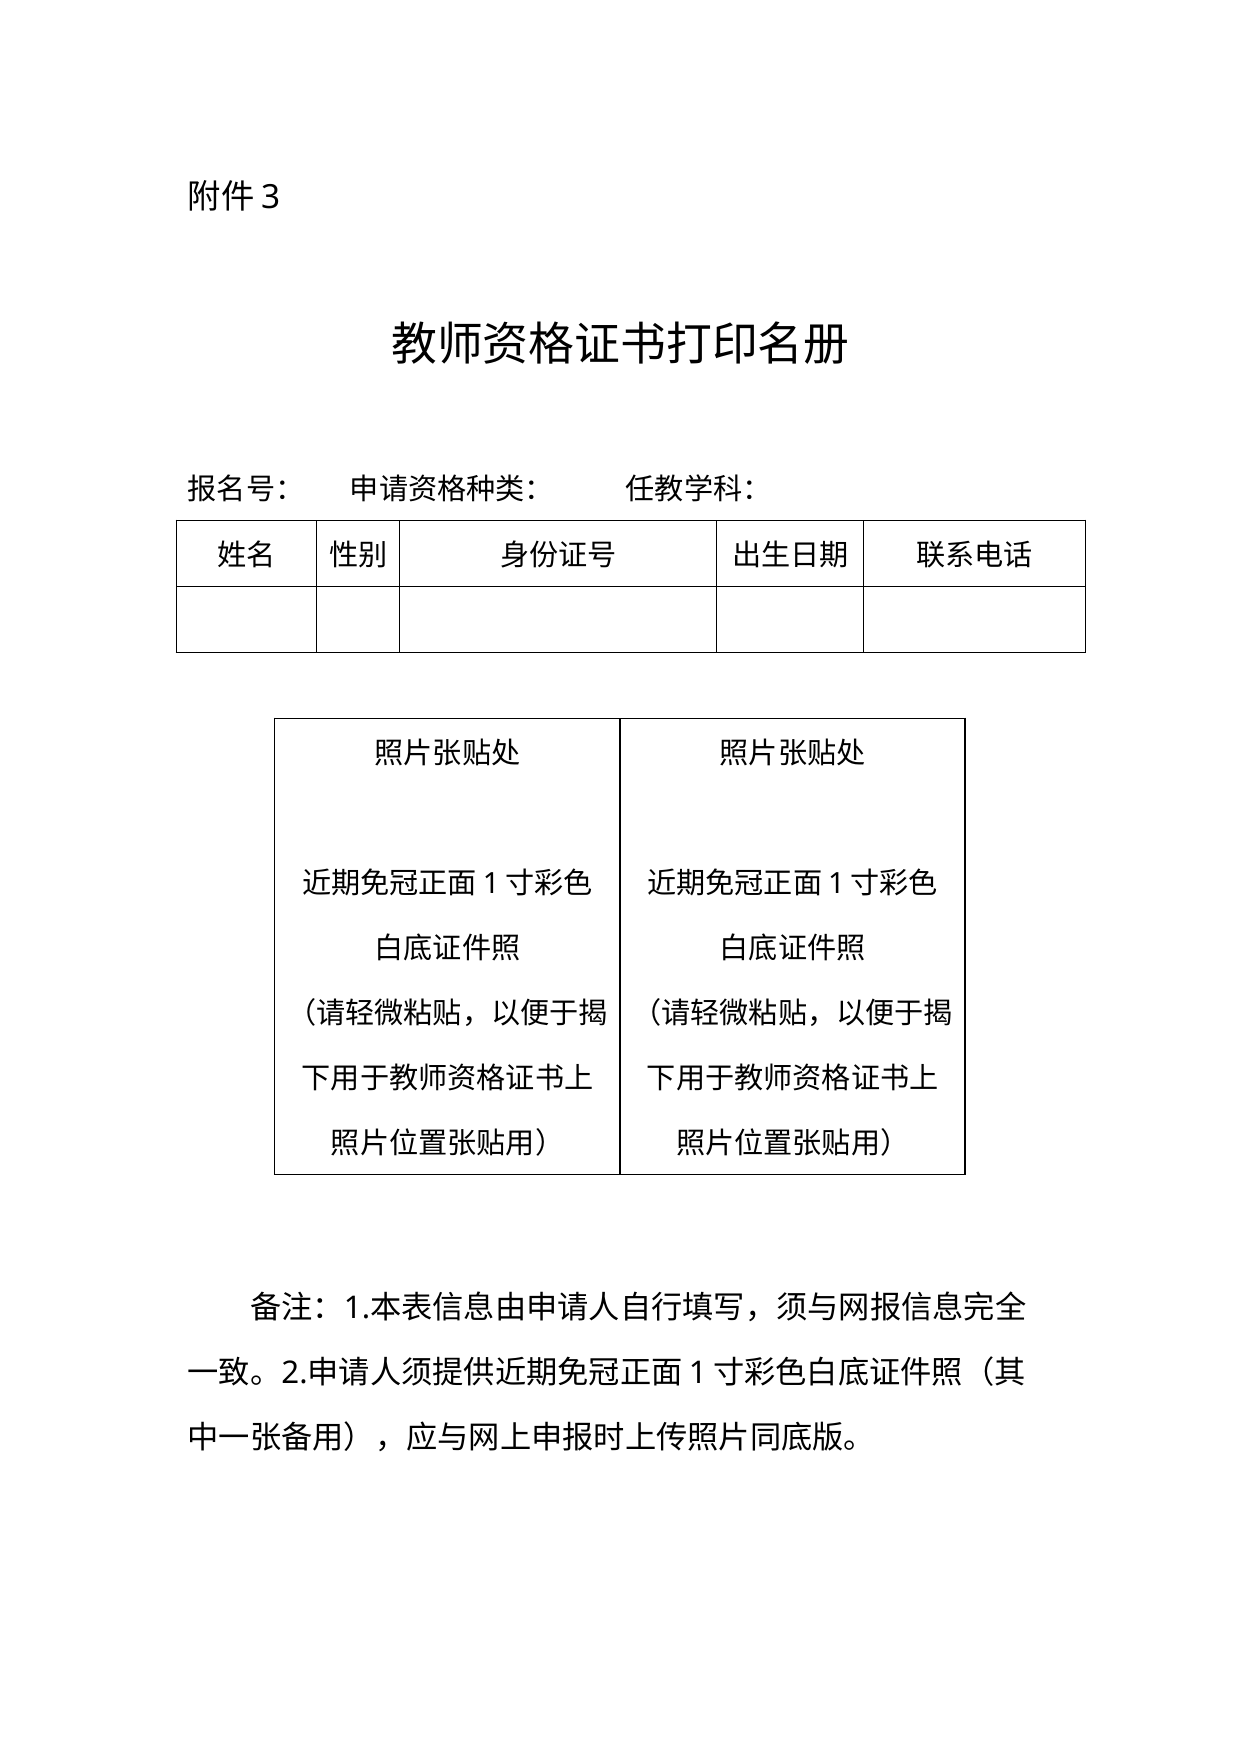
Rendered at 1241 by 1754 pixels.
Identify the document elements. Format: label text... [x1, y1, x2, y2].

table_header 照片张贴处 近期免冠正面1寸彩色 白底证件照 （请轻微粘贴，以便于揭 下用于教师资格证书上 照片位置张贴用） [275, 719, 619, 1174]
table_header 身份证号 [400, 521, 716, 586]
table_cell [400, 587, 716, 652]
text 报名号： 申请资格种类： 任教学科： [187, 454, 1053, 519]
table_cell [177, 587, 316, 652]
list 教师资格证书打印名册 [187, 292, 1053, 389]
table_cell [864, 587, 1085, 652]
list 附件3 [187, 162, 1053, 227]
table_header 姓名 [177, 521, 316, 586]
table_header 照片张贴处 近期免冠正面1寸彩色 白底证件照 （请轻微粘贴，以便于揭 下用于教师资格证书上 照片位置张贴用） [621, 719, 964, 1174]
table_header 性别 [317, 521, 399, 586]
table_header 联系电话 [864, 521, 1085, 586]
text 备注：1.本表信息由申请人自行填写，须与网报信息完全一致。2.申请人须提供近期免冠正面1寸彩色白底证件照（其中一张备用），应与网上申报时上传照片同底版。 [187, 1272, 1053, 1467]
table_header 出生日期 [717, 521, 863, 586]
table_cell [717, 587, 863, 652]
table_cell [317, 587, 399, 652]
